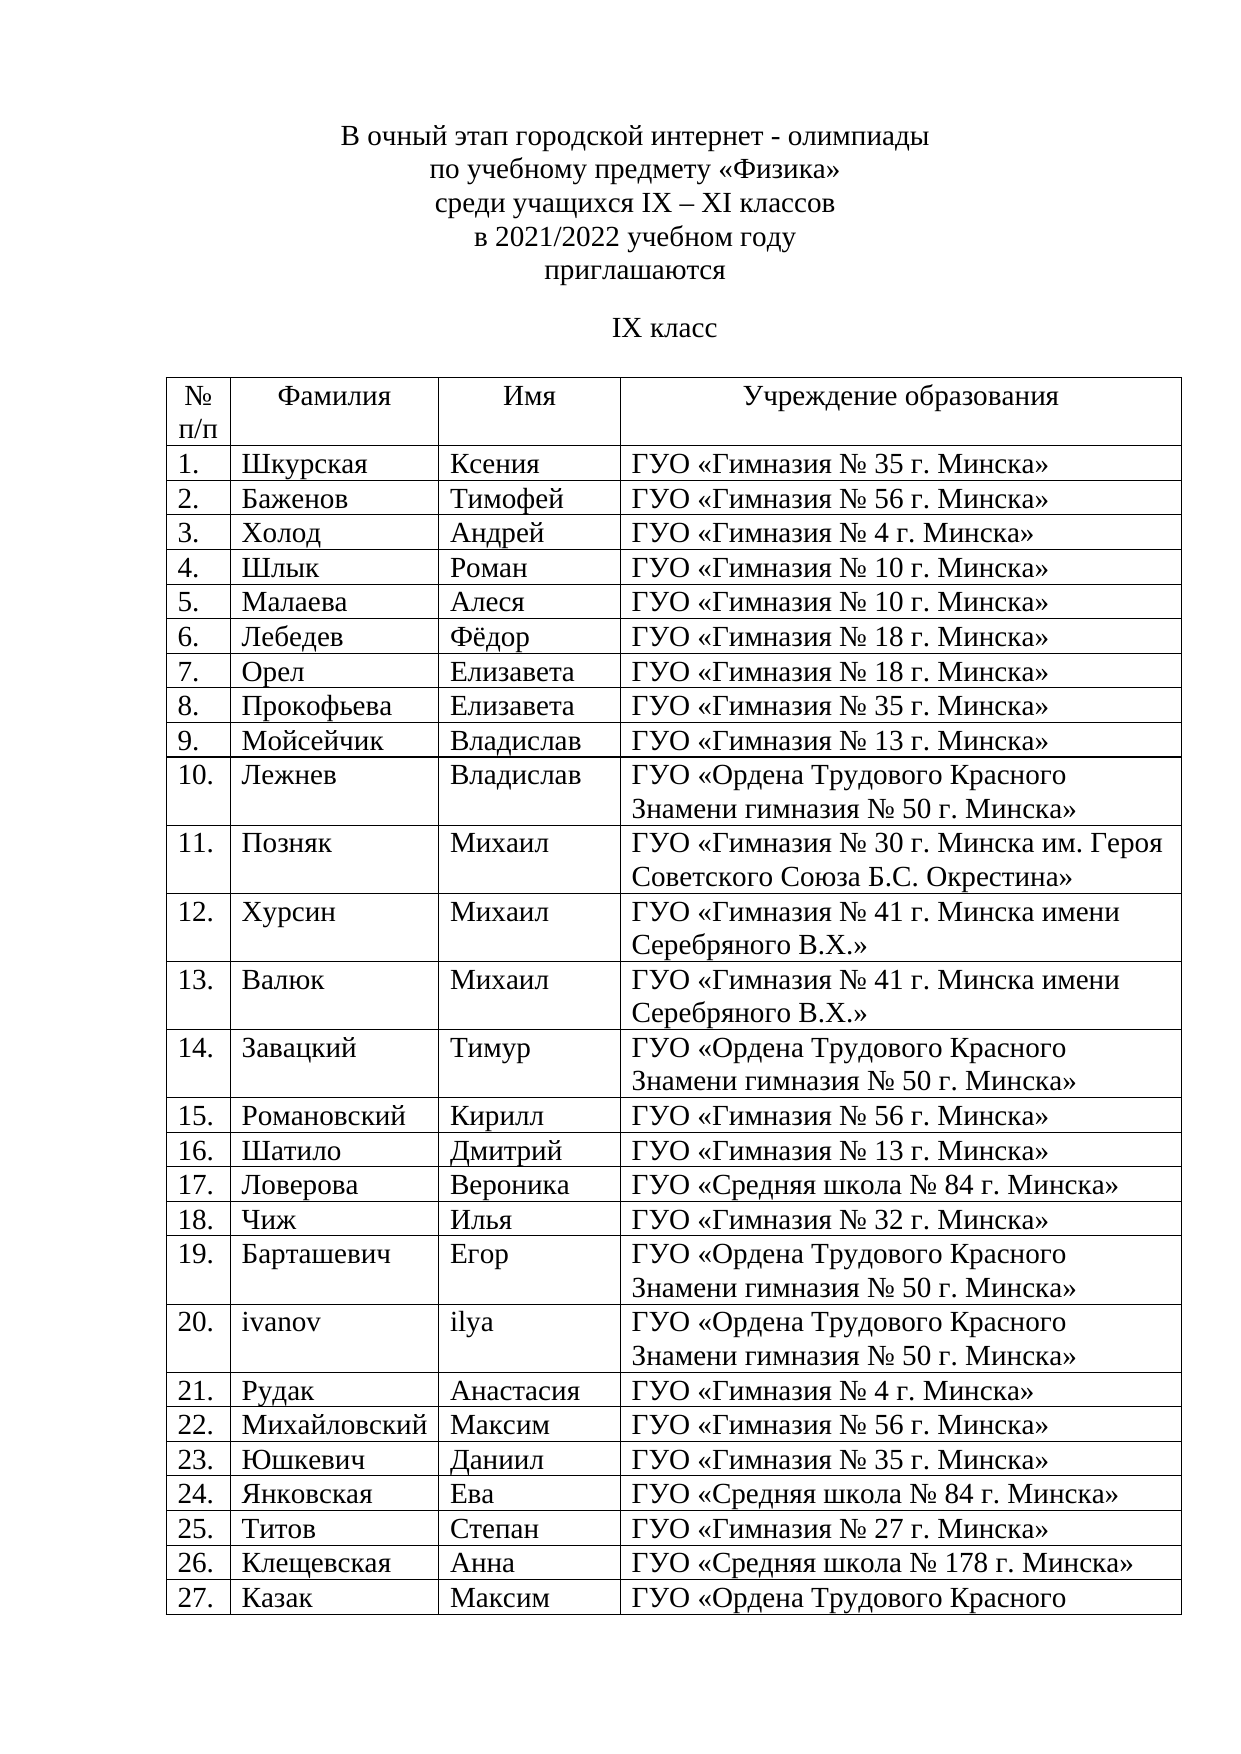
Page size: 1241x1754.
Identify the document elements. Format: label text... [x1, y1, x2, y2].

table_cell [167, 962, 230, 1029]
text В очный этап городской интернет - олимпиады [118, 118, 1152, 152]
table_cell Орел [231, 654, 438, 687]
table_cell Баженов [231, 481, 438, 514]
table_cell [167, 619, 230, 653]
table_header Фамилия [231, 378, 438, 445]
table_cell Хурсин [231, 894, 438, 961]
table_cell ГУО «Гимназия № 13 г. Минска» [621, 1133, 1181, 1166]
table_cell Степан [439, 1511, 620, 1544]
table_cell [167, 1167, 230, 1201]
table_cell [167, 1202, 230, 1235]
table_cell Дмитрий [439, 1133, 620, 1166]
table_cell [167, 1442, 230, 1475]
table_cell [167, 723, 230, 756]
table_cell [167, 1133, 230, 1166]
table_cell ГУО «Гимназия № 27 г. Минска» [621, 1511, 1181, 1544]
table_cell Холод [231, 515, 438, 549]
table_cell Тимофей [439, 481, 620, 514]
table_cell ГУО «Гимназия № 32 г. Минска» [621, 1202, 1181, 1235]
table_cell [167, 550, 230, 583]
table_cell ГУО «Гимназия № 18 г. Минска» [621, 654, 1181, 687]
table_cell Даниил [439, 1442, 620, 1475]
table_cell [167, 1580, 230, 1614]
table_cell Михаил [439, 962, 620, 1029]
text по учебному предмету «Физика» [118, 152, 1152, 185]
table_cell Елизавета [439, 654, 620, 687]
table_cell Максим [439, 1580, 620, 1614]
table_cell Казак [231, 1580, 438, 1614]
table_cell Кирилл [439, 1098, 620, 1132]
table_cell Ловерова [231, 1167, 438, 1201]
table_cell ГУО «Гимназия № 4 г. Минска» [621, 515, 1181, 549]
table_cell [167, 826, 230, 893]
table_cell Клещевская [231, 1546, 438, 1579]
table_cell ГУО «Гимназия № 41 г. Минска имени Серебряного В.Х.» [621, 894, 1181, 961]
table_cell Романовский [231, 1098, 438, 1132]
table_cell Максим [439, 1407, 620, 1441]
table_cell ГУО «Гимназия № 41 г. Минска имени Серебряного В.Х.» [621, 962, 1181, 1029]
table_cell [167, 1030, 230, 1097]
table_cell ГУО «Гимназия № 13 г. Минска» [621, 723, 1181, 756]
table_cell Ева [439, 1476, 620, 1510]
table_cell ГУО «Средняя школа № 84 г. Минска» [621, 1167, 1181, 1201]
table_cell Елизавета [439, 688, 620, 722]
table_cell Илья [439, 1202, 620, 1235]
table_cell [167, 1511, 230, 1544]
table_cell [167, 1305, 230, 1372]
table_cell [167, 515, 230, 549]
table_header Учреждение образования [621, 378, 1181, 445]
table_cell [167, 1546, 230, 1579]
table_cell ГУО «Гимназия № 10 г. Минска» [621, 585, 1181, 618]
table_cell Лежнев [231, 758, 438, 824]
table_cell [167, 758, 230, 824]
table_cell [167, 688, 230, 722]
table_cell ГУО «Ордена Трудового Красного Знамени гимназия № 50 г. Минска» [621, 1236, 1181, 1303]
table_cell [167, 1236, 230, 1303]
table_cell ГУО «Ордена Трудового Красного Знамени гимназия № 50 г. Минска» [621, 1030, 1181, 1097]
table_cell Лебедев [231, 619, 438, 653]
table_cell Янковская [231, 1476, 438, 1510]
table_cell Михаил [439, 826, 620, 893]
table_cell ГУО «Гимназия № 35 г. Минска» [621, 1442, 1181, 1475]
table_header Имя [439, 378, 620, 445]
table_cell ГУО «Гимназия № 56 г. Минска» [621, 481, 1181, 514]
table_cell [167, 1098, 230, 1132]
table_cell ГУО «Ордена Трудового Красного Знамени гимназия № 50 г. Минска» [621, 758, 1181, 824]
table_cell ГУО «Гимназия № 56 г. Минска» [621, 1098, 1181, 1132]
table_cell Михаил [439, 894, 620, 961]
table_cell ГУО «Гимназия № 30 г. Минска им. Героя Советского Союза Б.С. Окрестина» [621, 826, 1181, 893]
table_cell [167, 446, 230, 480]
table_cell Малаева [231, 585, 438, 618]
table_header № п/п [167, 378, 230, 445]
table_cell Мойсейчик [231, 723, 438, 756]
table_cell [167, 1476, 230, 1510]
table_cell [167, 654, 230, 687]
table_cell Прокофьева [231, 688, 438, 722]
table_cell Юшкевич [231, 1442, 438, 1475]
table_cell ivanov [231, 1305, 438, 1372]
table_cell ГУО «Гимназия № 56 г. Минска» [621, 1407, 1181, 1441]
table_cell ГУО «Средняя школа № 178 г. Минска» [621, 1546, 1181, 1579]
table_cell Владислав [439, 758, 620, 824]
table_cell Роман [439, 550, 620, 583]
table_cell ГУО «Гимназия № 18 г. Минска» [621, 619, 1181, 653]
text среди учащихся IX – XI классов [118, 185, 1152, 219]
table_cell Андрей [439, 515, 620, 549]
table_cell Алеся [439, 585, 620, 618]
table_cell Ксения [439, 446, 620, 480]
table_cell ГУО «Средняя школа № 84 г. Минска» [621, 1476, 1181, 1510]
text IX класс [177, 310, 1152, 343]
table_cell ГУО «Гимназия № 35 г. Минска» [621, 688, 1181, 722]
table_cell Позняк [231, 826, 438, 893]
table_cell Титов [231, 1511, 438, 1544]
table_cell Анна [439, 1546, 620, 1579]
table_cell ГУО «Ордена Трудового Красного Знамени гимназия № 50 г. Минска» [621, 1305, 1181, 1372]
table_cell Чиж [231, 1202, 438, 1235]
table_cell Вероника [439, 1167, 620, 1201]
table_cell Тимур [439, 1030, 620, 1097]
table_cell ГУО «Гимназия № 10 г. Минска» [621, 550, 1181, 583]
table_cell [167, 1373, 230, 1406]
table_cell Барташевич [231, 1236, 438, 1303]
table_cell Егор [439, 1236, 620, 1303]
table_cell [167, 1407, 230, 1441]
table_cell Фёдор [439, 619, 620, 653]
table_cell ilya [439, 1305, 620, 1372]
table_cell [167, 481, 230, 514]
table_cell Шкурская [231, 446, 438, 480]
text в 2021/2022 учебном году [118, 219, 1152, 252]
table_cell ГУО «Гимназия № 35 г. Минска» [621, 446, 1181, 480]
table_cell Рудак [231, 1373, 438, 1406]
table_cell Валюк [231, 962, 438, 1029]
table_cell [167, 894, 230, 961]
table_cell Владислав [439, 723, 620, 756]
table_cell Завацкий [231, 1030, 438, 1097]
table_cell [167, 585, 230, 618]
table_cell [621, 1580, 1181, 1614]
table_cell ГУО «Гимназия № 4 г. Минска» [621, 1373, 1181, 1406]
table_cell Шатило [231, 1133, 438, 1166]
table_cell Анастасия [439, 1373, 620, 1406]
table_cell Михайловский [231, 1407, 438, 1441]
table_cell Шлык [231, 550, 438, 583]
text приглашаются [118, 252, 1152, 286]
